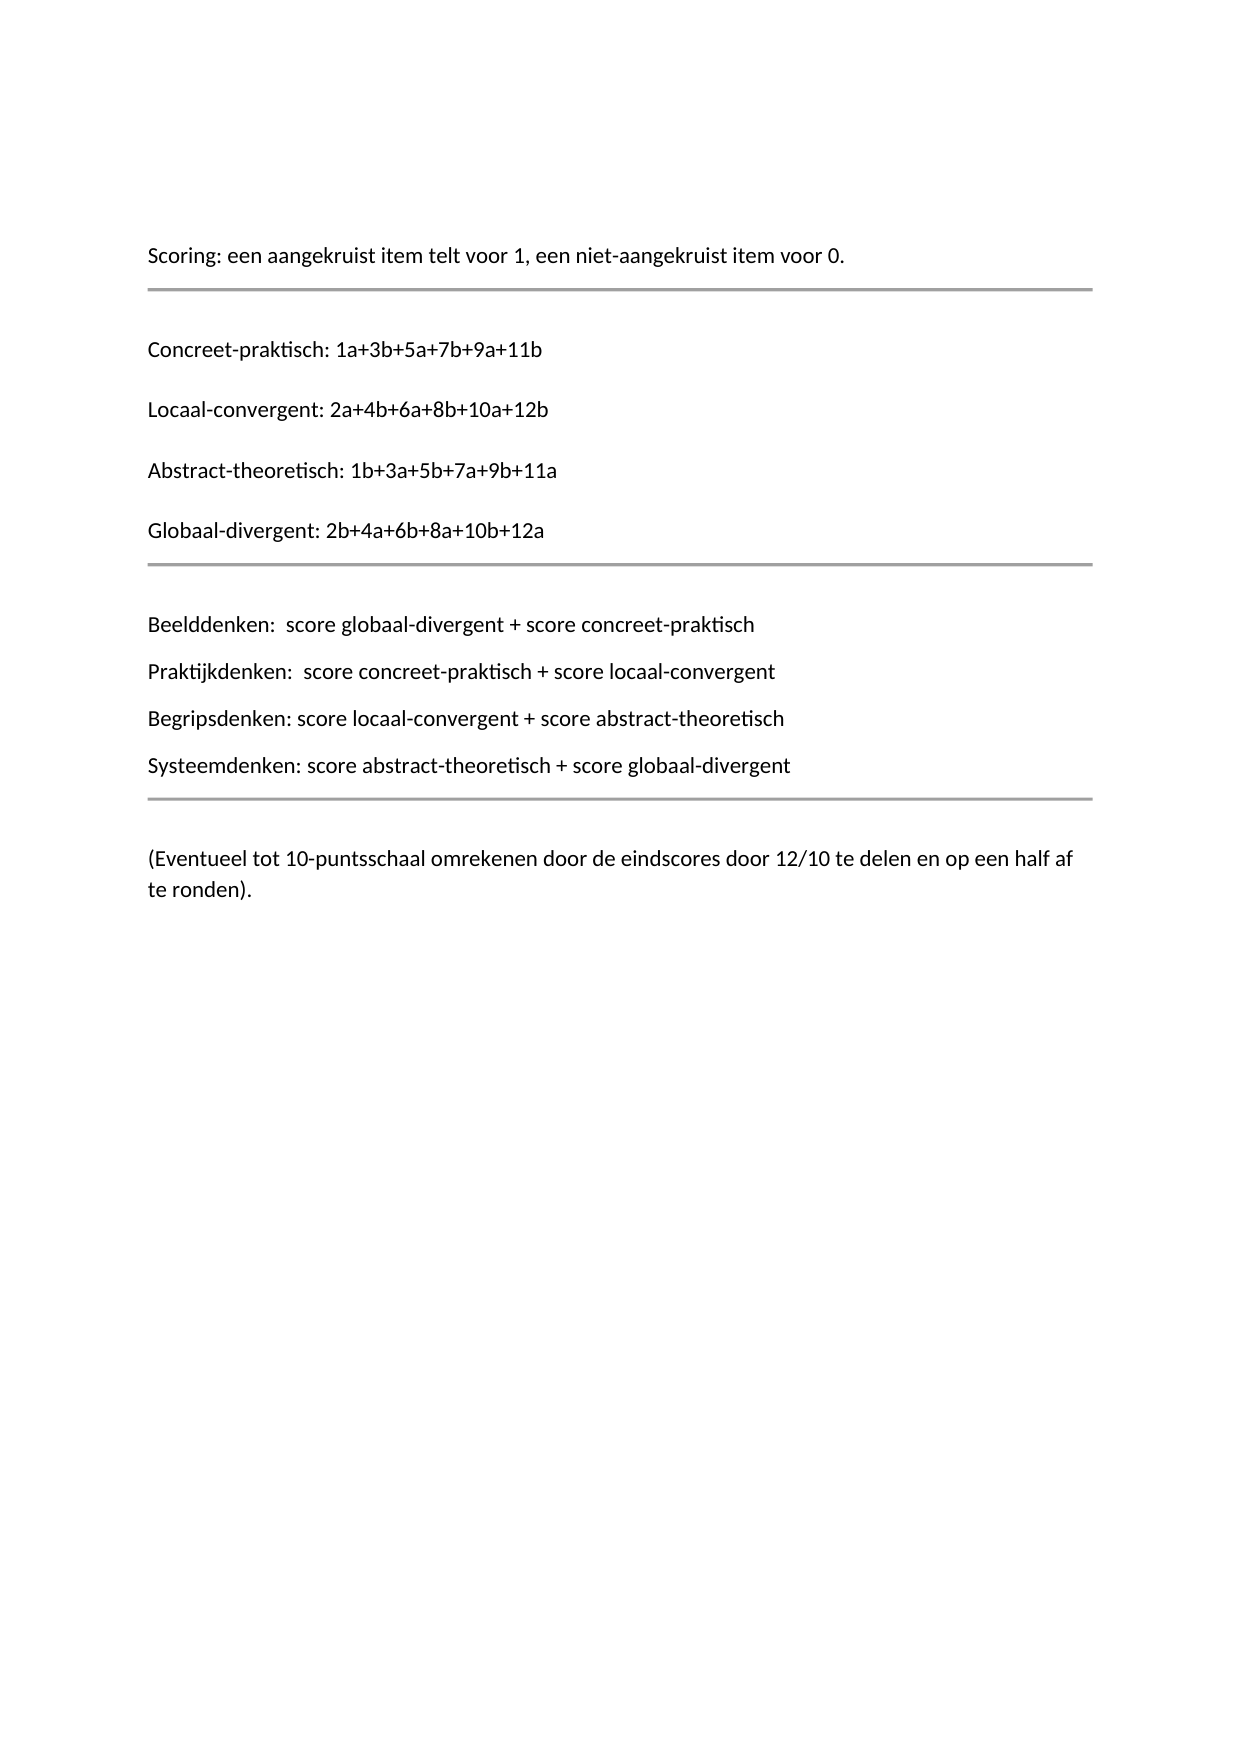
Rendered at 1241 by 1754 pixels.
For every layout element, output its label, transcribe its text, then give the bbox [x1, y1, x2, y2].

text Praktijkdenken: score concreet-praktisch + score locaal-convergent [148, 657, 1093, 685]
text Beelddenken: score globaal-divergent + score concreet-praktisch [148, 610, 1093, 638]
text Concreet-praktisch: 1a+3b+5a+7b+9a+11b Locaal-convergent: 2a+4b+6a+8b+10a+12b Abstract-theoretisch: 1b+3a+5b+7a+9b+11a Globaal-divergent: 2b+4a+6b+8a+10b+12a [148, 335, 1093, 544]
text Begripsdenken: score locaal-convergent + score abstract-theoretisch [148, 704, 1093, 732]
text Scoring: een aangekruist item telt voor 1, een niet-aangekruist item voor 0. [148, 241, 1093, 269]
text (Eventueel tot 10-puntsschaal omrekenen door de eindscores door 12/10 te delen en op een half af te ronden). [148, 844, 1093, 903]
text Systeemdenken: score abstract-theoretisch + score globaal-divergent [148, 751, 1093, 779]
